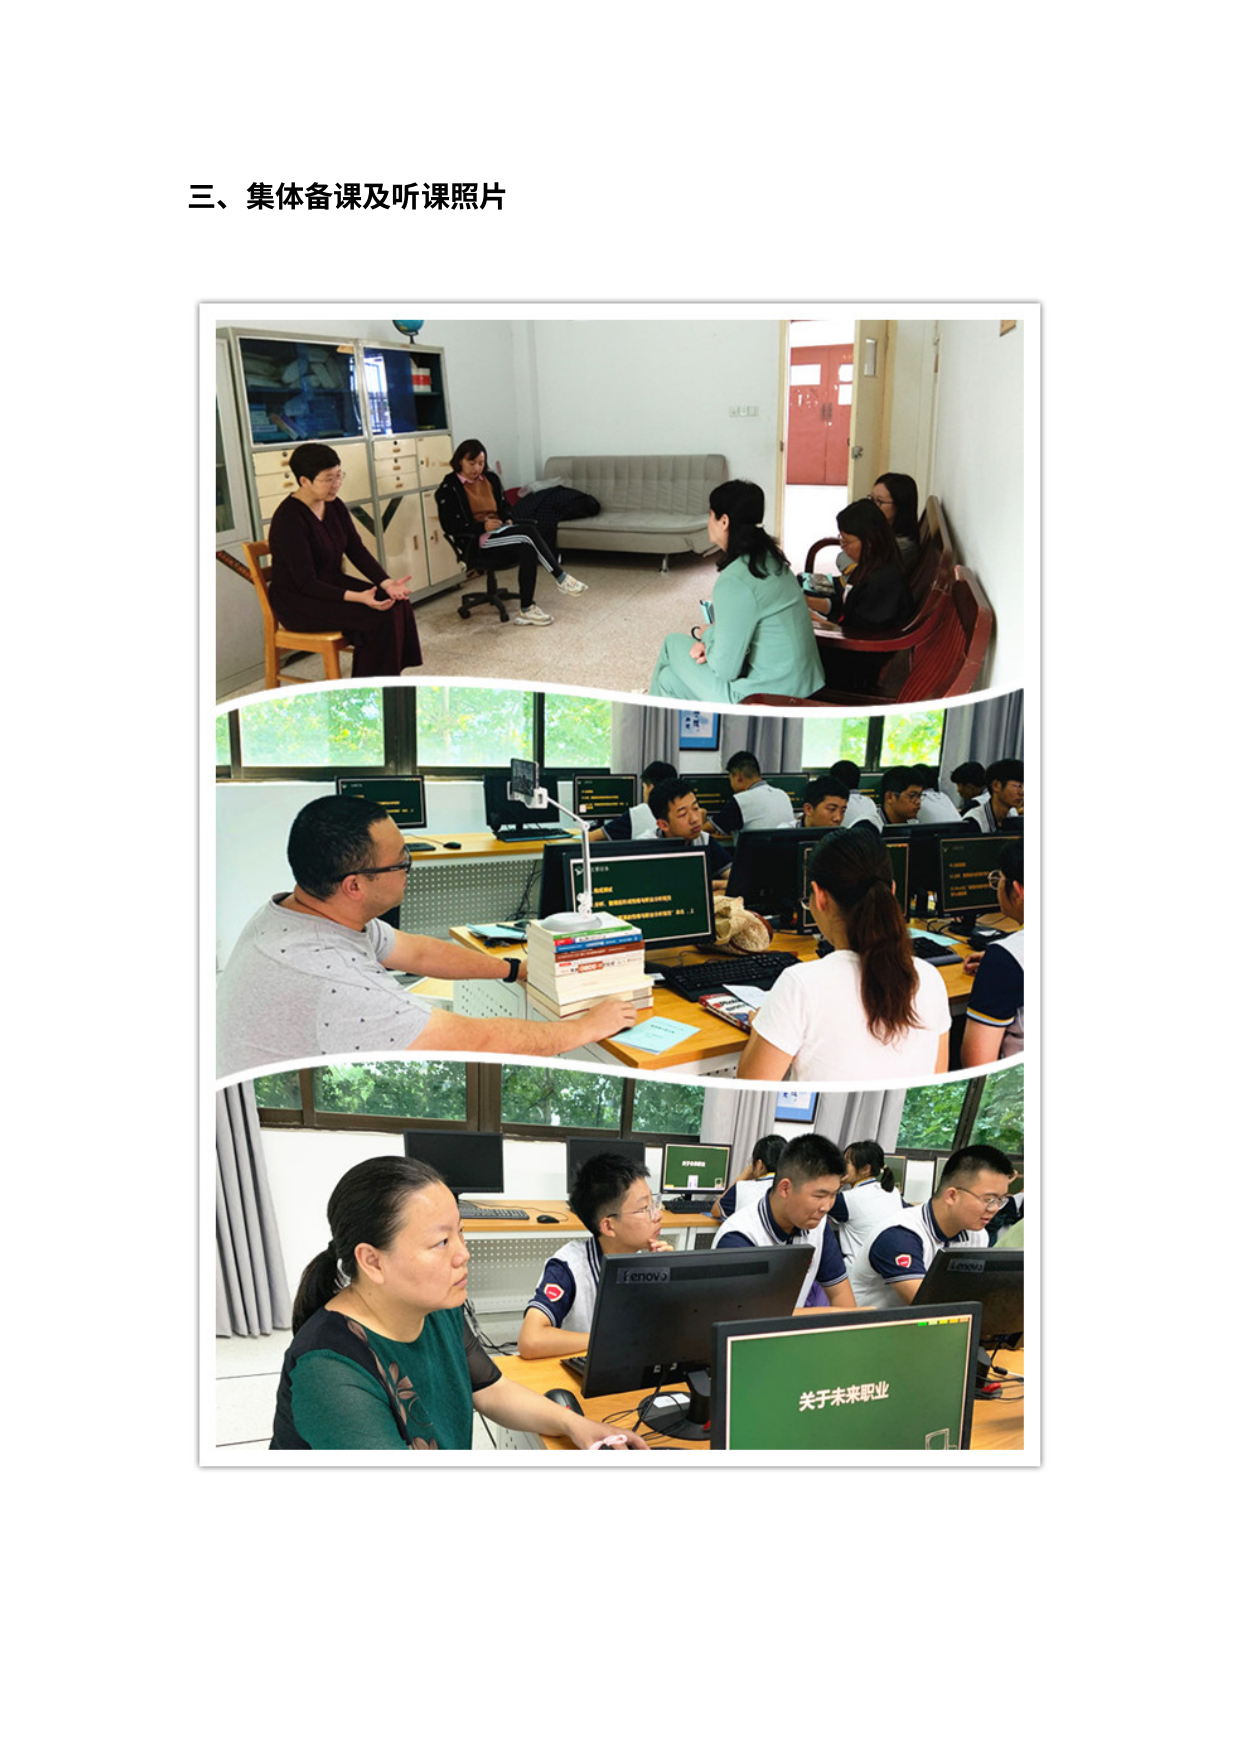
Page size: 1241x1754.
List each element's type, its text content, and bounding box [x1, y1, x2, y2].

text 三、集体备课及听课照片 [187, 162, 1053, 227]
picture [187, 292, 1053, 1479]
